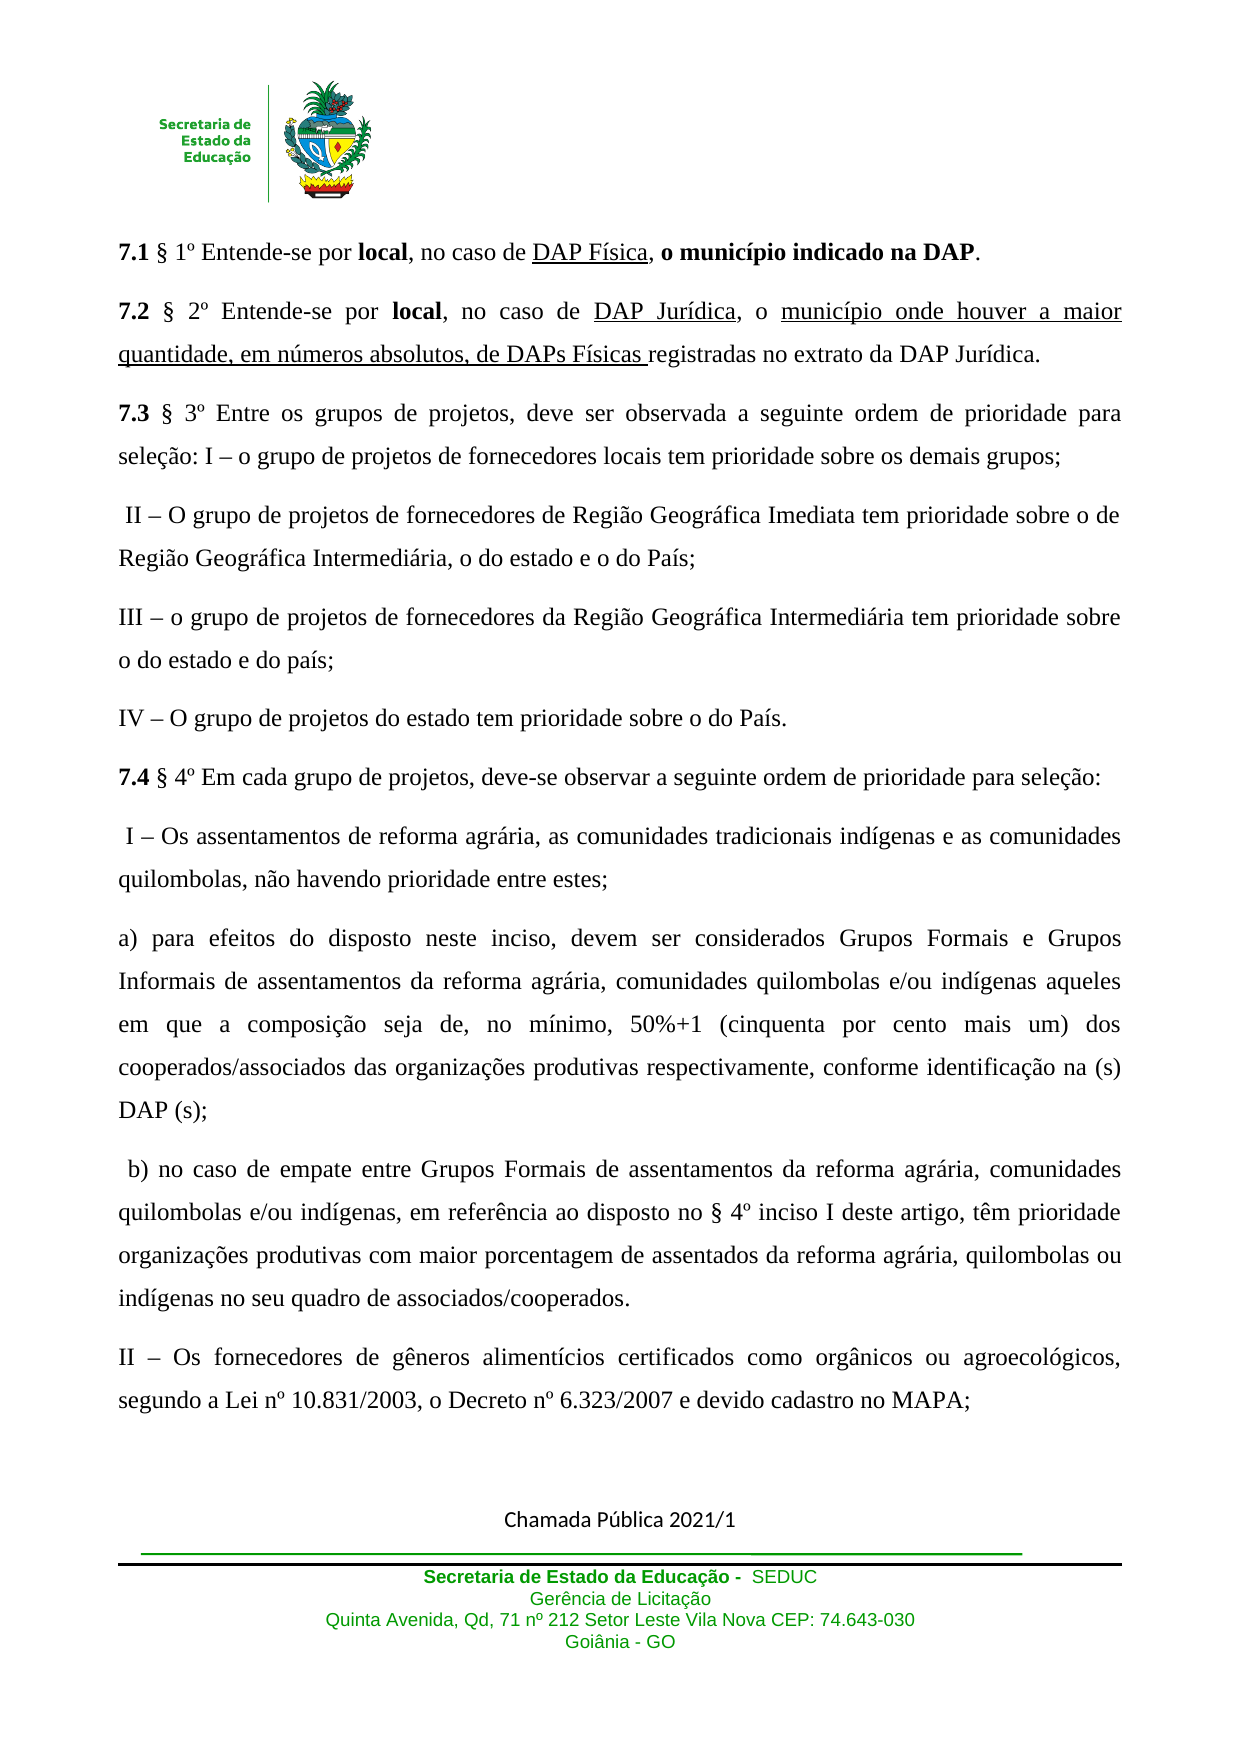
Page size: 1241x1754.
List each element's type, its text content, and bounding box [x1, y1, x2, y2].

text IV – O grupo de projetos do estado tem prioridade sobre o do País. [118, 703, 1122, 732]
text 7.4 § 4º Em cada grupo de projetos, deve-se observar a seguinte ordem de prioridade para seleção: [118, 762, 1122, 791]
text b) no caso de empate entre Grupos Formais de assentamentos da reforma agrária, comunidades quilombolas e/ou indígenas, em referência ao disposto no § 4º inciso I deste artigo, têm prioridade organizações produtivas com maior porcentagem de assentados da reforma agrária, quilombolas ou indígenas no seu quadro de associados/cooperados. [118, 1154, 1122, 1312]
text II – Os fornecedores de gêneros alimentícios certificados como orgânicos ou agroecológicos, segundo a Lei nº 10.831/2003, o Decreto nº 6.323/2007 e devido cadastro no MAPA; [118, 1342, 1122, 1414]
text 7.2 § 2º Entende-se por local, no caso de DAP Jurídica, o município onde houver a maior quantidade, em números absolutos, de DAPs Físicas registradas no extrato da DAP Jurídica. [118, 296, 1122, 368]
text 7.3 § 3º Entre os grupos de projetos, deve ser observada a seguinte ordem de prioridade para seleção: I – o grupo de projetos de fornecedores locais tem prioridade sobre os demais grupos; [118, 398, 1122, 470]
text III – o grupo de projetos de fornecedores da Região Geográfica Intermediária tem prioridade sobre o do estado e do país; [118, 602, 1122, 673]
text I – Os assentamentos de reforma agrária, as comunidades tradicionais indígenas e as comunidades quilombolas, não havendo prioridade entre estes; [118, 821, 1122, 893]
text 7.1 § 1º Entende-se por local, no caso de DAP Física, o município indicado na DAP. [118, 237, 1122, 266]
picture [118, 73, 412, 210]
text a) para efeitos do disposto neste inciso, devem ser considerados Grupos Formais e Grupos Informais de assentamentos da reforma agrária, comunidades quilombolas e/ou indígenas aqueles em que a composição seja de, no mínimo, 50%+1 (cinquenta por cento mais um) dos cooperados/associados das organizações produtivas respectivamente, conforme identificação na (s) DAP (s); [118, 923, 1122, 1124]
text II – O grupo de projetos de fornecedores de Região Geográfica Imediata tem prioridade sobre o de Região Geográfica Intermediária, o do estado e o do País; [118, 500, 1122, 572]
